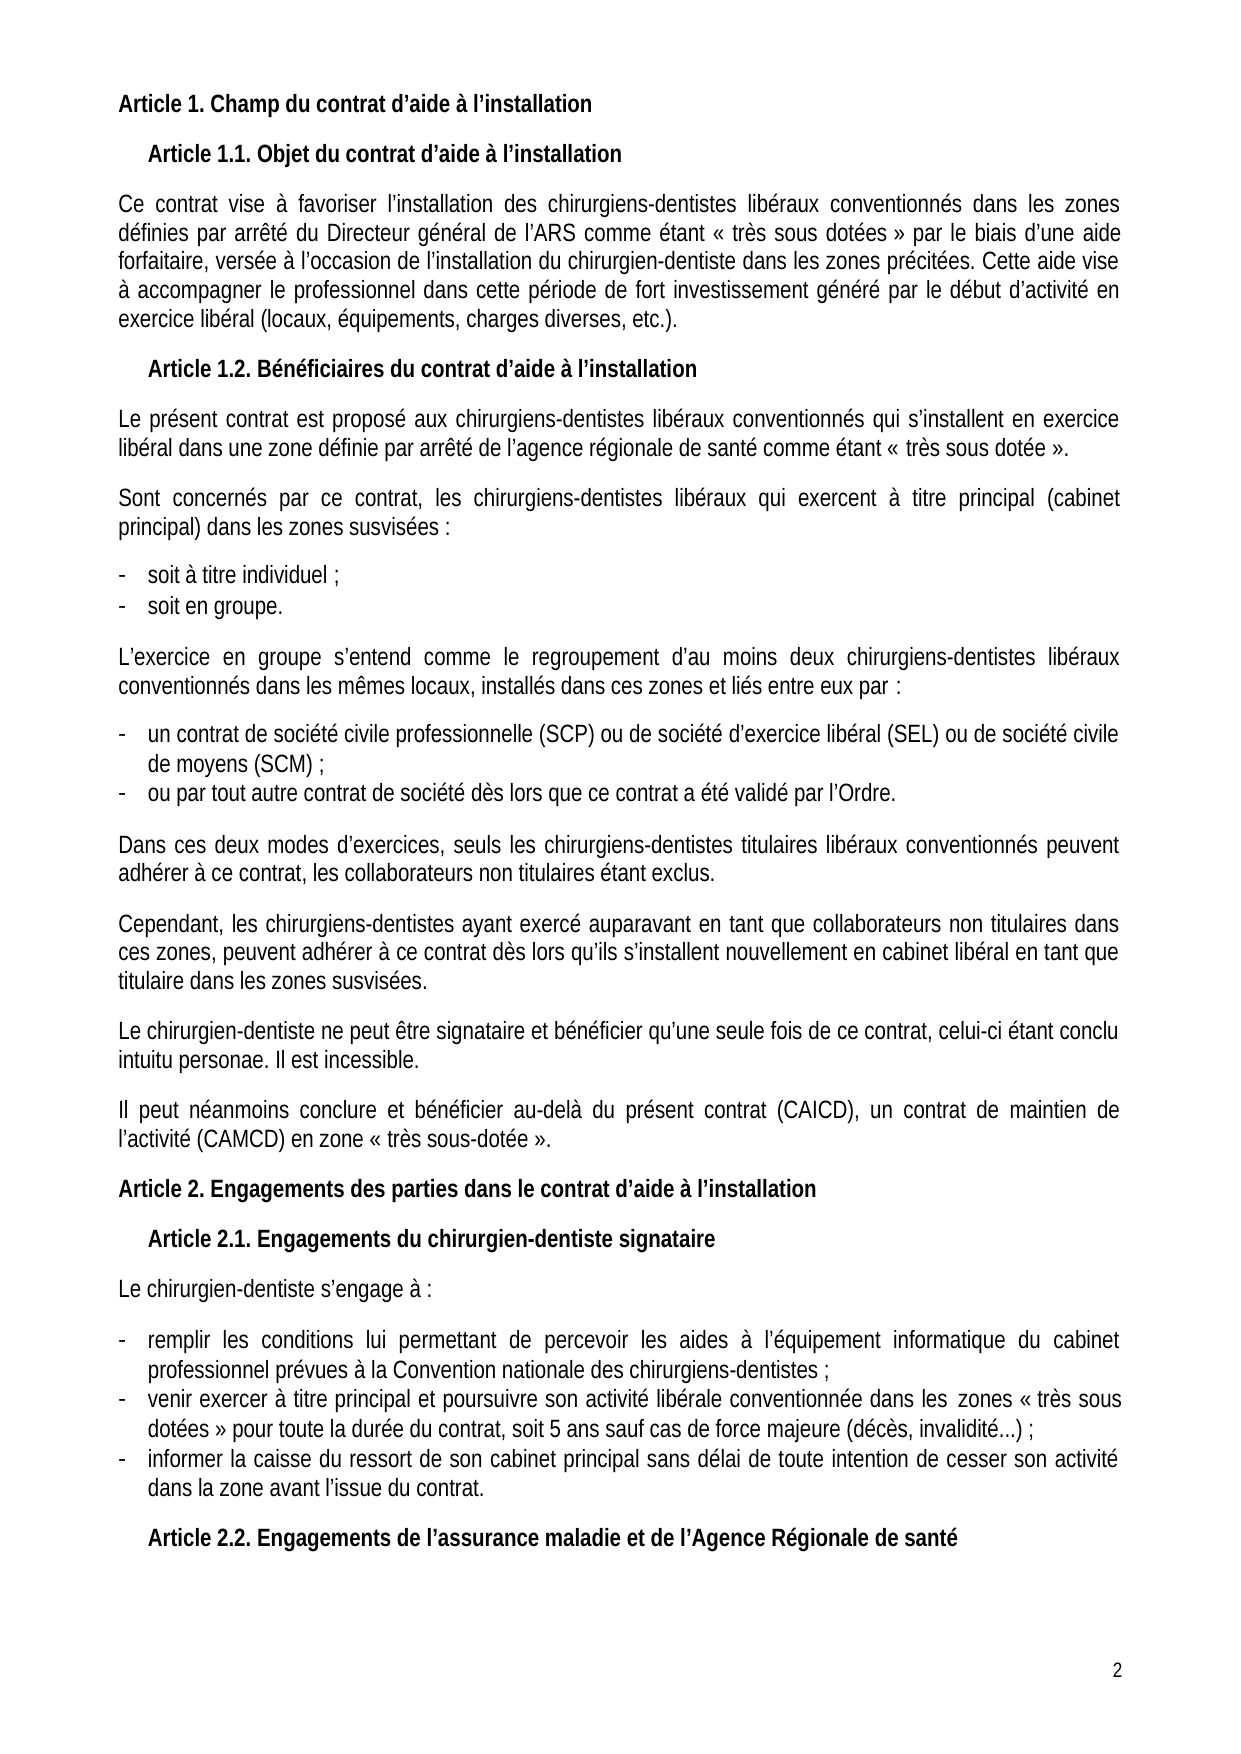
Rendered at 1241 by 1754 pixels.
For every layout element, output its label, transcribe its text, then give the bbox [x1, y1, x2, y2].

list remplir les conditions lui permettant de percevoir les aides à l’équipement informatique du cabinet professionnel prévues à la Convention nationale des chirurgiens-dentistes ; [118, 1324, 1122, 1383]
list soit en groupe. [118, 590, 1122, 620]
list ou par tout autre contrat de société dès lors que ce contrat a été validé par l’Ordre. [118, 778, 1122, 808]
text Article 2.1. Engagements du chirurgien-dentiste signataire [148, 1224, 1122, 1253]
text Il peut néanmoins conclure et bénéficier au-delà du présent contrat (CAICD), un contrat de maintien de l’activité (CAMCD) en zone « très sous-dotée ». [118, 1095, 1122, 1152]
list soit à titre individuel ; [118, 559, 1122, 590]
text Article 1.1. Objet du contrat d’aide à l’installation [148, 139, 1122, 167]
list venir exercer à titre principal et poursuivre son activité libérale conventionnée dans les zones « très sous dotées » pour toute la durée du contrat, soit 5 ans sauf cas de force majeure (décès, invalidité...) ; [118, 1383, 1122, 1443]
text Article 1. Champ du contrat d’aide à l’installation [118, 89, 1122, 117]
text Article 1.2. Bénéficiaires du contrat d’aide à l’installation [148, 354, 1122, 382]
text Le présent contrat est proposé aux chirurgiens-dentistes libéraux conventionnés qui s’installent en exercice libéral dans une zone définie par arrêté de l’agence régionale de santé comme étant « très sous dotée ». [118, 404, 1122, 461]
list un contrat de société civile professionnelle (SCP) ou de société d’exercice libéral (SEL) ou de société civile de moyens (SCM) ; [118, 718, 1122, 778]
text Cependant, les chirurgiens-dentistes ayant exercé auparavant en tant que collaborateurs non titulaires dans ces zones, peuvent adhérer à ce contrat dès lors qu’ils s’installent nouvellement en cabinet libéral en tant que titulaire dans les zones susvisées. [118, 908, 1122, 994]
text Sont concernés par ce contrat, les chirurgiens-dentistes libéraux qui exercent à titre principal (cabinet principal) dans les zones susvisées : [118, 483, 1122, 540]
text Le chirurgien-dentiste ne peut être signataire et bénéficier qu’une seule fois de ce contrat, celui-ci étant conclu intuitu personae. Il est incessible. [118, 1016, 1122, 1073]
text Article 2. Engagements des parties dans le contrat d’aide à l’installation [118, 1174, 1122, 1202]
text Le chirurgien-dentiste s’engage à : [118, 1274, 1122, 1303]
list informer la caisse du ressort de son cabinet principal sans délai de toute intention de cesser son activité dans la zone avant l’issue du contrat. [118, 1443, 1122, 1502]
text Dans ces deux modes d’exercices, seuls les chirurgiens-dentistes titulaires libéraux conventionnés peuvent adhérer à ce contrat, les collaborateurs non titulaires étant exclus. [118, 830, 1122, 887]
text Ce contrat vise à favoriser l’installation des chirurgiens-dentistes libéraux conventionnés dans les zones définies par arrêté du Directeur général de l’ARS comme étant « très sous dotées » par le biais d’une aide forfaitaire, versée à l’occasion de l’installation du chirurgien-dentiste dans les zones précitées. Cette aide vise à accompagner le professionnel dans cette période de fort investissement généré par le début d’activité en exercice libéral (locaux, équipements, charges diverses, etc.). [118, 189, 1122, 332]
text L’exercice en groupe s’entend comme le regroupement d’au moins deux chirurgiens-dentistes libéraux conventionnés dans les mêmes locaux, installés dans ces zones et liés entre eux par : [118, 642, 1122, 699]
text Article 2.2. Engagements de l’assurance maladie et de l’Agence Régionale de santé [148, 1523, 1122, 1552]
